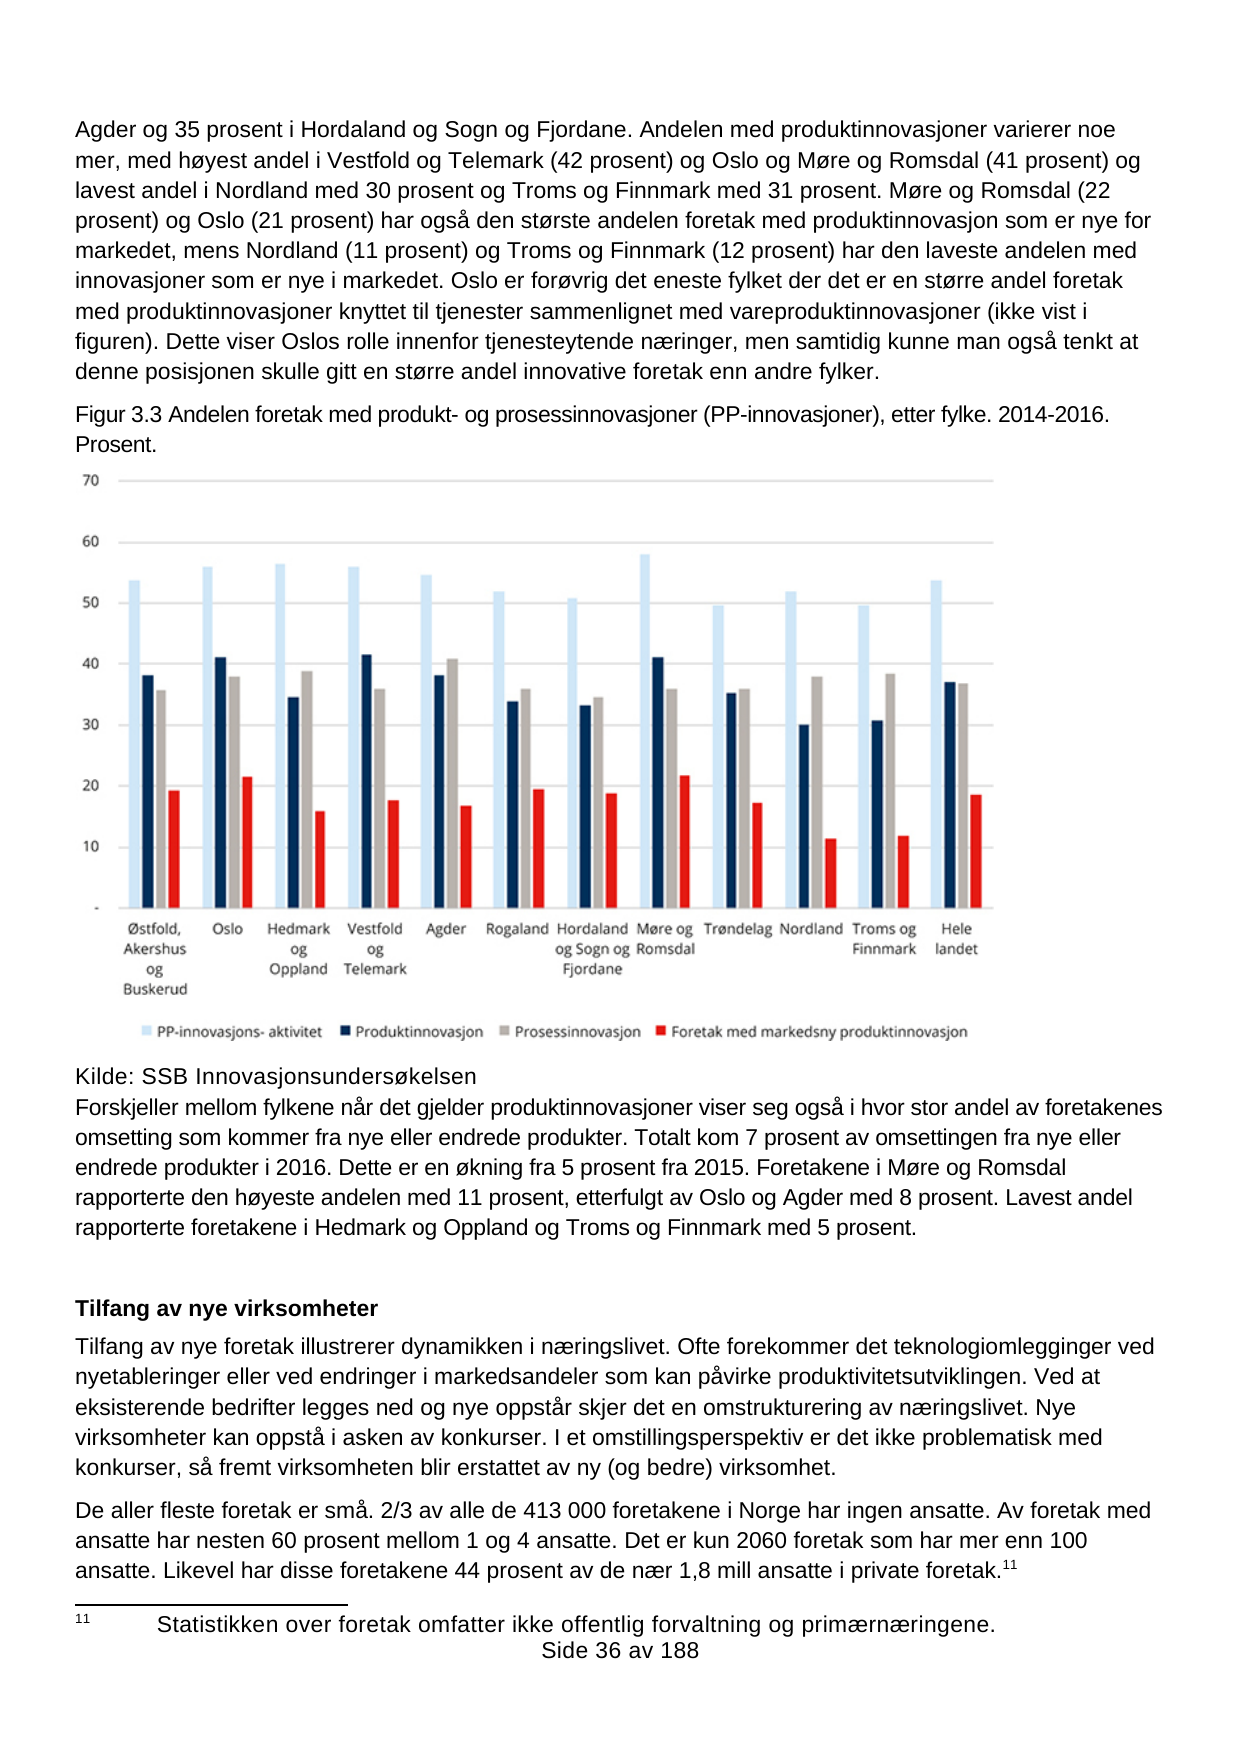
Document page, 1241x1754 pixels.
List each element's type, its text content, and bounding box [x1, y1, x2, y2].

text Forskjeller mellom fylkene når det gjelder produktinnovasjoner viser seg også i hvor stor andel av foretakenes omsetting som kommer fra nye eller endrede produkter. Totalt kom 7 prosent av omsettingen fra nye eller endrede produkter i 2016. Dette er en økning fra 5 prosent fra 2015. Foretakene i Møre og Romsdal rapporterte den høyeste andelen med 11 prosent, etterfulgt av Oslo og Agder med 8 prosent. Lavest andel rapporterte foretakene i Hedmark og Oppland og Troms og Finnmark med 5 prosent. [75, 1093, 1165, 1241]
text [75, 116, 1165, 384]
picture [75, 473, 994, 1041]
text Kilde: SSB Innovasjonsundersøkelsen [75, 1063, 1165, 1090]
text Andelen foretak med produkt- og prosessinnovasjoner (PP-innovasjoner), etter fylke. 2014-2016. Prosent. [75, 401, 1165, 457]
text Tilfang av nye virksomheter [75, 1294, 1165, 1321]
text De aller fleste foretak er små. 2/3 av alle de 413 000 foretakene i Norge har ingen ansatte. Av foretak med ansatte har nesten 60 prosent mellom 1 og 4 ansatte. Det er kun 2060 foretak som har mer enn 100 ansatte. Likevel har disse foretakene 44 prosent av de nær 1,8 mill ansatte i private foretak. [75, 1497, 1165, 1583]
text Tilfang av nye foretak illustrerer dynamikken i næringslivet. Ofte forekommer det teknologiomlegginger ved nyetableringer eller ved endringer i markedsandeler som kan påvirke produktivitetsutviklingen. Ved at eksisterende bedrifter legges ned og nye oppstår skjer det en omstrukturering av næringslivet. Nye virksomheter kan oppstå i asken av konkurser. I et omstillingsperspektiv er det ikke problematisk med konkurser, så fremt virksomheten blir erstattet av ny (og bedre) virksomhet. [75, 1333, 1165, 1480]
